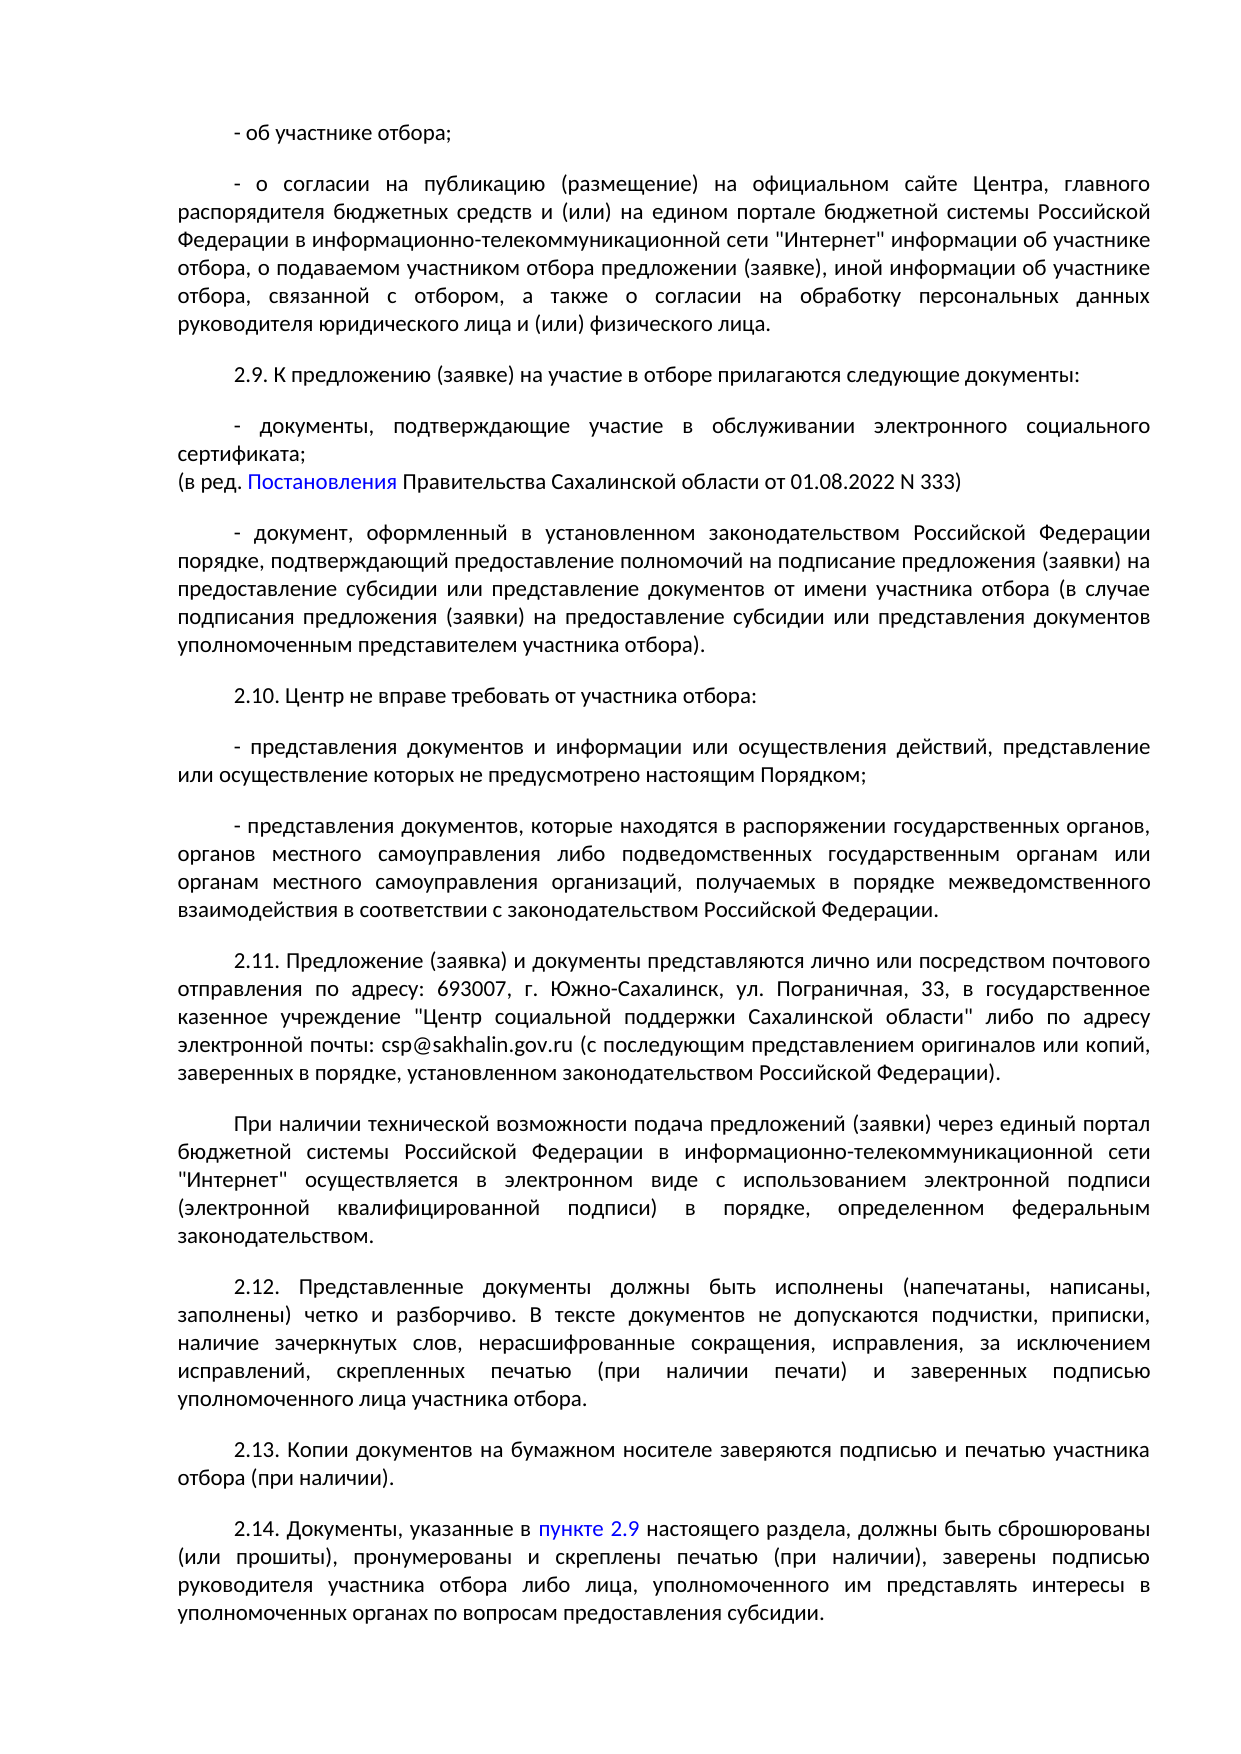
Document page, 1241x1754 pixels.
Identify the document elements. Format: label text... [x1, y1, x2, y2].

text При наличии технической возможности подача предложений (заявки) через единый портал бюджетной системы Российской Федерации в информационно-телекоммуникационной сети "Интернет" осуществляется в электронном виде с использованием электронной подписи (электронной квалифицированной подписи) в порядке, определенном федеральным законодательством. [177, 1109, 1152, 1249]
text 2.12. Представленные документы должны быть исполнены (напечатаны, написаны, заполнены) четко и разборчиво. В тексте документов не допускаются подчистки, приписки, наличие зачеркнутых слов, нерасшифрованные сокращения, исправления, за исключением исправлений, скрепленных печатью (при наличии печати) и заверенных подписью уполномоченного лица участника отбора. [177, 1272, 1152, 1412]
text 2.13. Копии документов на бумажном носителе заверяются подписью и печатью участника отбора (при наличии). [177, 1435, 1152, 1491]
text - о согласии на публикацию (размещение) на официальном сайте Центра, главного распорядителя бюджетных средств и (или) на едином портале бюджетной системы Российской Федерации в информационно-телекоммуникационной сети "Интернет" информации об участнике отбора, о подаваемом участником отбора предложении (заявке), иной информации об участнике отбора, связанной с отбором, а также о согласии на обработку персональных данных руководителя юридического лица и (или) физического лица. [177, 169, 1152, 337]
text - представления документов и информации или осуществления действий, представление или осуществление которых не предусмотрено настоящим Порядком; [177, 732, 1152, 788]
text 2.14. Документы, указанные в пункте 2.9 настоящего раздела, должны быть сброшюрованы (или прошиты), пронумерованы и скреплены печатью (при наличии), заверены подписью руководителя участника отбора либо лица, уполномоченного им представлять интересы в уполномоченных органах по вопросам предоставления субсидии. [177, 1514, 1152, 1626]
text 2.9. К предложению (заявке) на участие в отборе прилагаются следующие документы: [177, 360, 1152, 388]
text - документы, подтверждающие участие в обслуживании электронного социального сертификата; [177, 411, 1152, 467]
text - документ, оформленный в установленном законодательством Российской Федерации порядке, подтверждающий предоставление полномочий на подписание предложения (заявки) на предоставление субсидии или представление документов от имени участника отбора (в случае подписания предложения (заявки) на предоставление субсидии или представления документов уполномоченным представителем участника отбора). [177, 518, 1152, 658]
text 2.11. Предложение (заявка) и документы представляются лично или посредством почтового отправления по адресу: 693007, г. Южно-Сахалинск, ул. Пограничная, 33, в государственное казенное учреждение "Центр социальной поддержки Сахалинской области" либо по адресу электронной почты: csp@sakhalin.gov.ru (с последующим представлением оригиналов или копий, заверенных в порядке, установленном законодательством Российской Федерации). [177, 946, 1152, 1086]
text 2.10. Центр не вправе требовать от участника отбора: [177, 681, 1152, 709]
text (в ред. Постановления Правительства Сахалинской области от 01.08.2022 N 333) [177, 467, 1152, 495]
text - представления документов, которые находятся в распоряжении государственных органов, органов местного самоуправления либо подведомственных государственным органам или органам местного самоуправления организаций, получаемых в порядке межведомственного взаимодействия в соответствии с законодательством Российской Федерации. [177, 811, 1152, 923]
text - об участнике отбора; [177, 118, 1152, 146]
